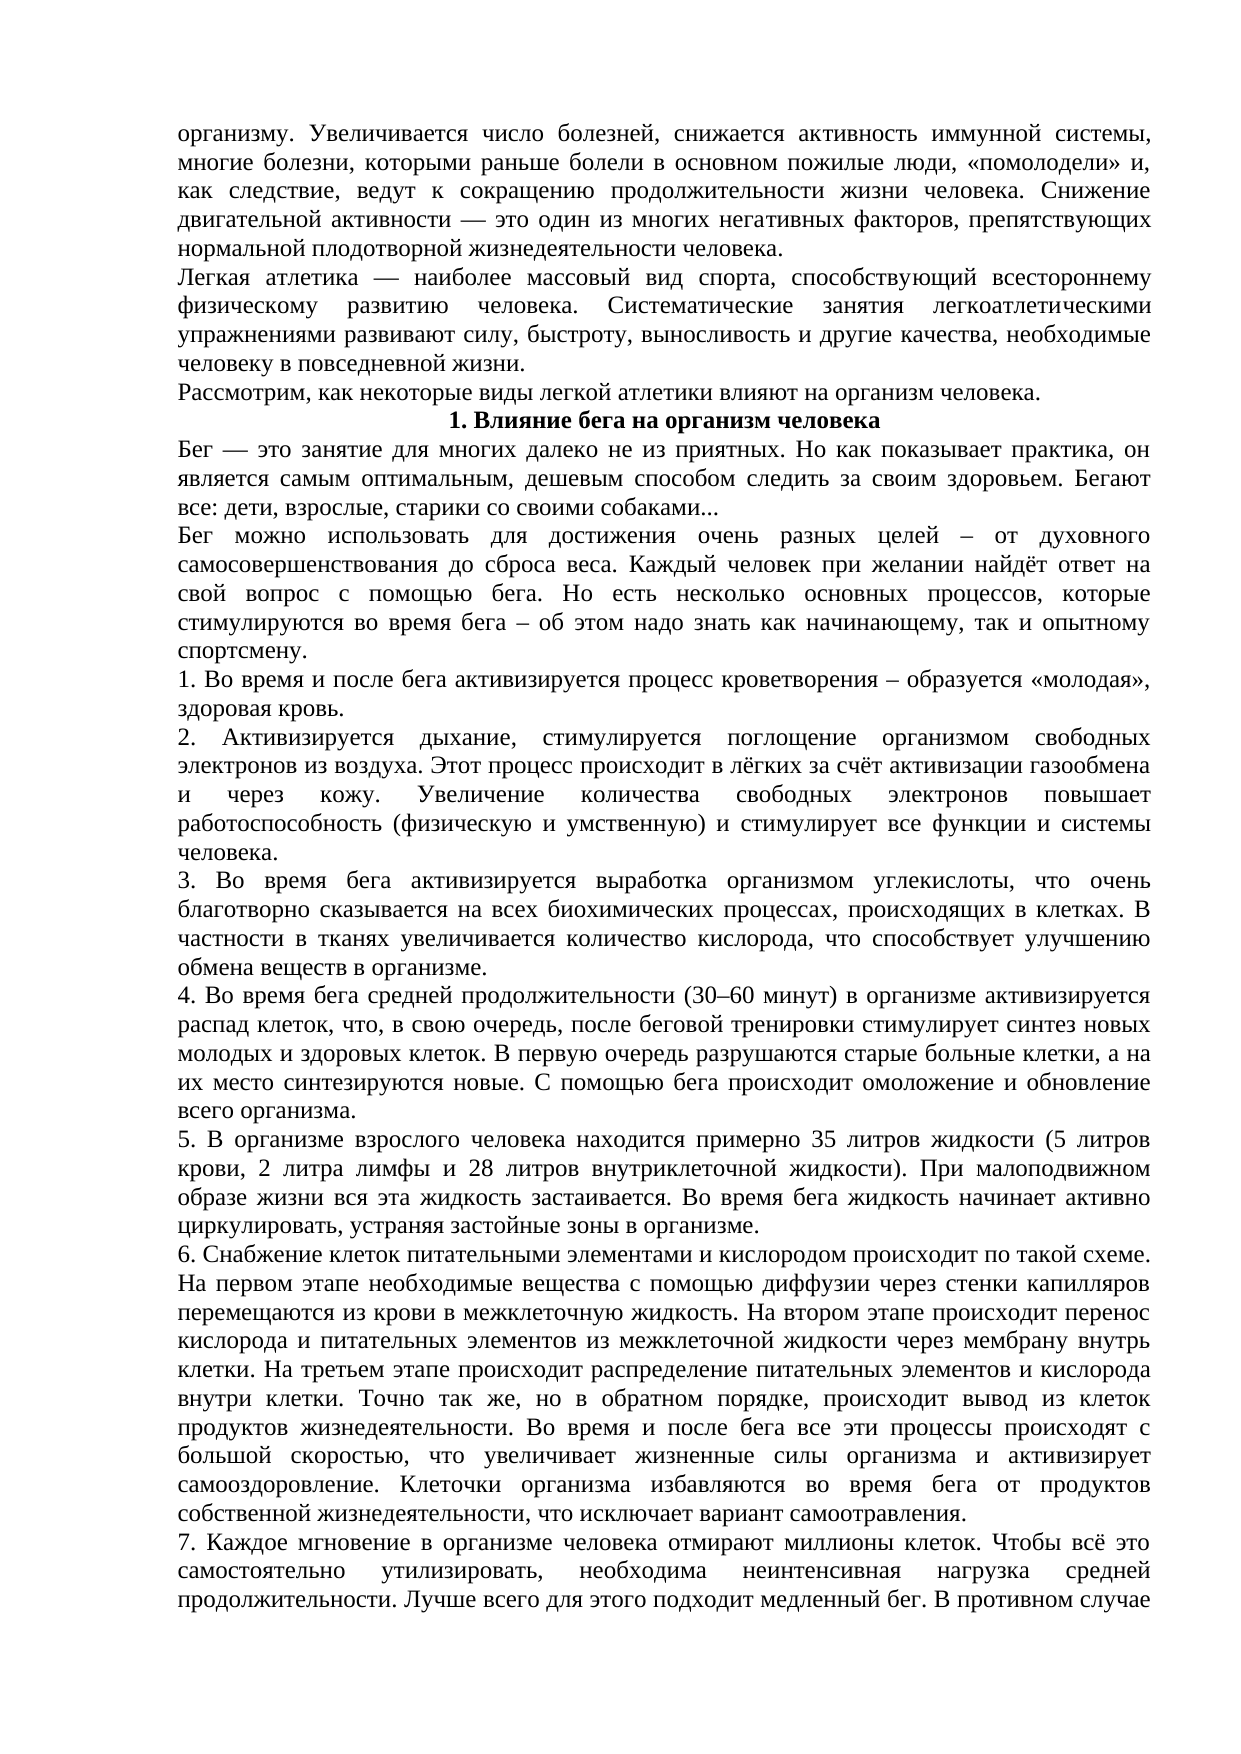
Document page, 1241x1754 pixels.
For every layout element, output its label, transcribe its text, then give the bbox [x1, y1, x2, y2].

text 1. Во время и после бега активизируется процесс кроветворения – образуется «молодая», здоровая кровь. [177, 664, 1152, 722]
text 4. Во время бега средней продолжительности (30–60 минут) в организме активизируется распад клеток, что, в свою очередь, после беговой тренировки стимулирует синтез новых молодых и здоровых клеток. В первую очередь разрушаются старые больные клетки, а на их место синтезируются новые. С помощью бега происходит омоложение и обновление всего организма. [177, 981, 1152, 1124]
text 2. Активизируется дыхание, стимулируется поглощение организмом свободных электронов из воздуха. Этот процесс происходит в лёгких за счёт активизации газообмена и через кожу. Увеличение количества свободных электронов повышает работоспособность (физическую и умственную) и стимулирует все функции и системы человека. [177, 722, 1152, 866]
text 3. Во время бега активизируется выработка организмом углекислоты, что очень благотворно сказывается на всех биохимических процессах, происходящих в клетках. В частности в тканях увеличивается количество кислорода, что способствует улучшению обмена веществ в организме. [177, 866, 1152, 981]
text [177, 1527, 1152, 1613]
text 6. Снабжение клеток питательными элементами и кислородом происходит по такой схеме. На первом этапе необходимые вещества с помощью диффузии через стенки капилляров перемещаются из крови в межклеточную жидкость. На втором этапе происходит перенос кислорода и питательных элементов из межклеточной жидкости через мембрану внутрь клетки. На третьем этапе происходит распределение питательных элементов и кислорода внутри клетки. Точно так же, но в обратном порядке, происходит вывод из клеток продуктов жизнедеятельности. Во время и после бега все эти процессы происходят с большой скоростью, что увеличивает жизненные силы организма и активизирует самооздоровление. Клеточки организма избавляются во время бега от продуктов собственной жизнедеятельности, что исключает вариант самоотравления. [177, 1239, 1152, 1527]
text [177, 118, 1152, 262]
text Бег можно использовать для достижения очень разных целей – от духовного самосовершенствования до сброса веса. Каждый человек при желании найдёт ответ на свой вопрос с помощью бега. Но есть несколько основных процессов, которые стимулируются во время бега – об этом надо знать как начинающему, так и опытному спортсмену. [177, 521, 1152, 664]
text Рассмотрим, как некоторые виды легкой атлетики влияют на организм человека. [177, 377, 1152, 406]
text Легкая атлетика — наиболее массовый вид спорта, способствующий всестороннему физическому развитию человека. Систематические занятия легкоатлетическими упражнениями развивают силу, быстроту, выносливость и другие качества, необходимые человеку в повседневной жизни. [177, 262, 1152, 377]
text 5. В организме взрослого человека находится примерно 35 литров жидкости (5 литров крови, 2 литра лимфы и 28 литров внутриклеточной жидкости). При малоподвижном образе жизни вся эта жидкость застаивается. Во время бега жидкость начинает активно циркулировать, устраняя застойные зоны в организме. [177, 1124, 1152, 1239]
text 1. Влияние бега на организм человека [177, 406, 1152, 434]
text Бег — это занятие для многих далеко не из приятных. Но как показывает практика, он является самым оптимальным, дешевым способом следить за своим здоровьем. Бегают все: дети, взрослые, старики со своими собаками... [177, 434, 1152, 521]
